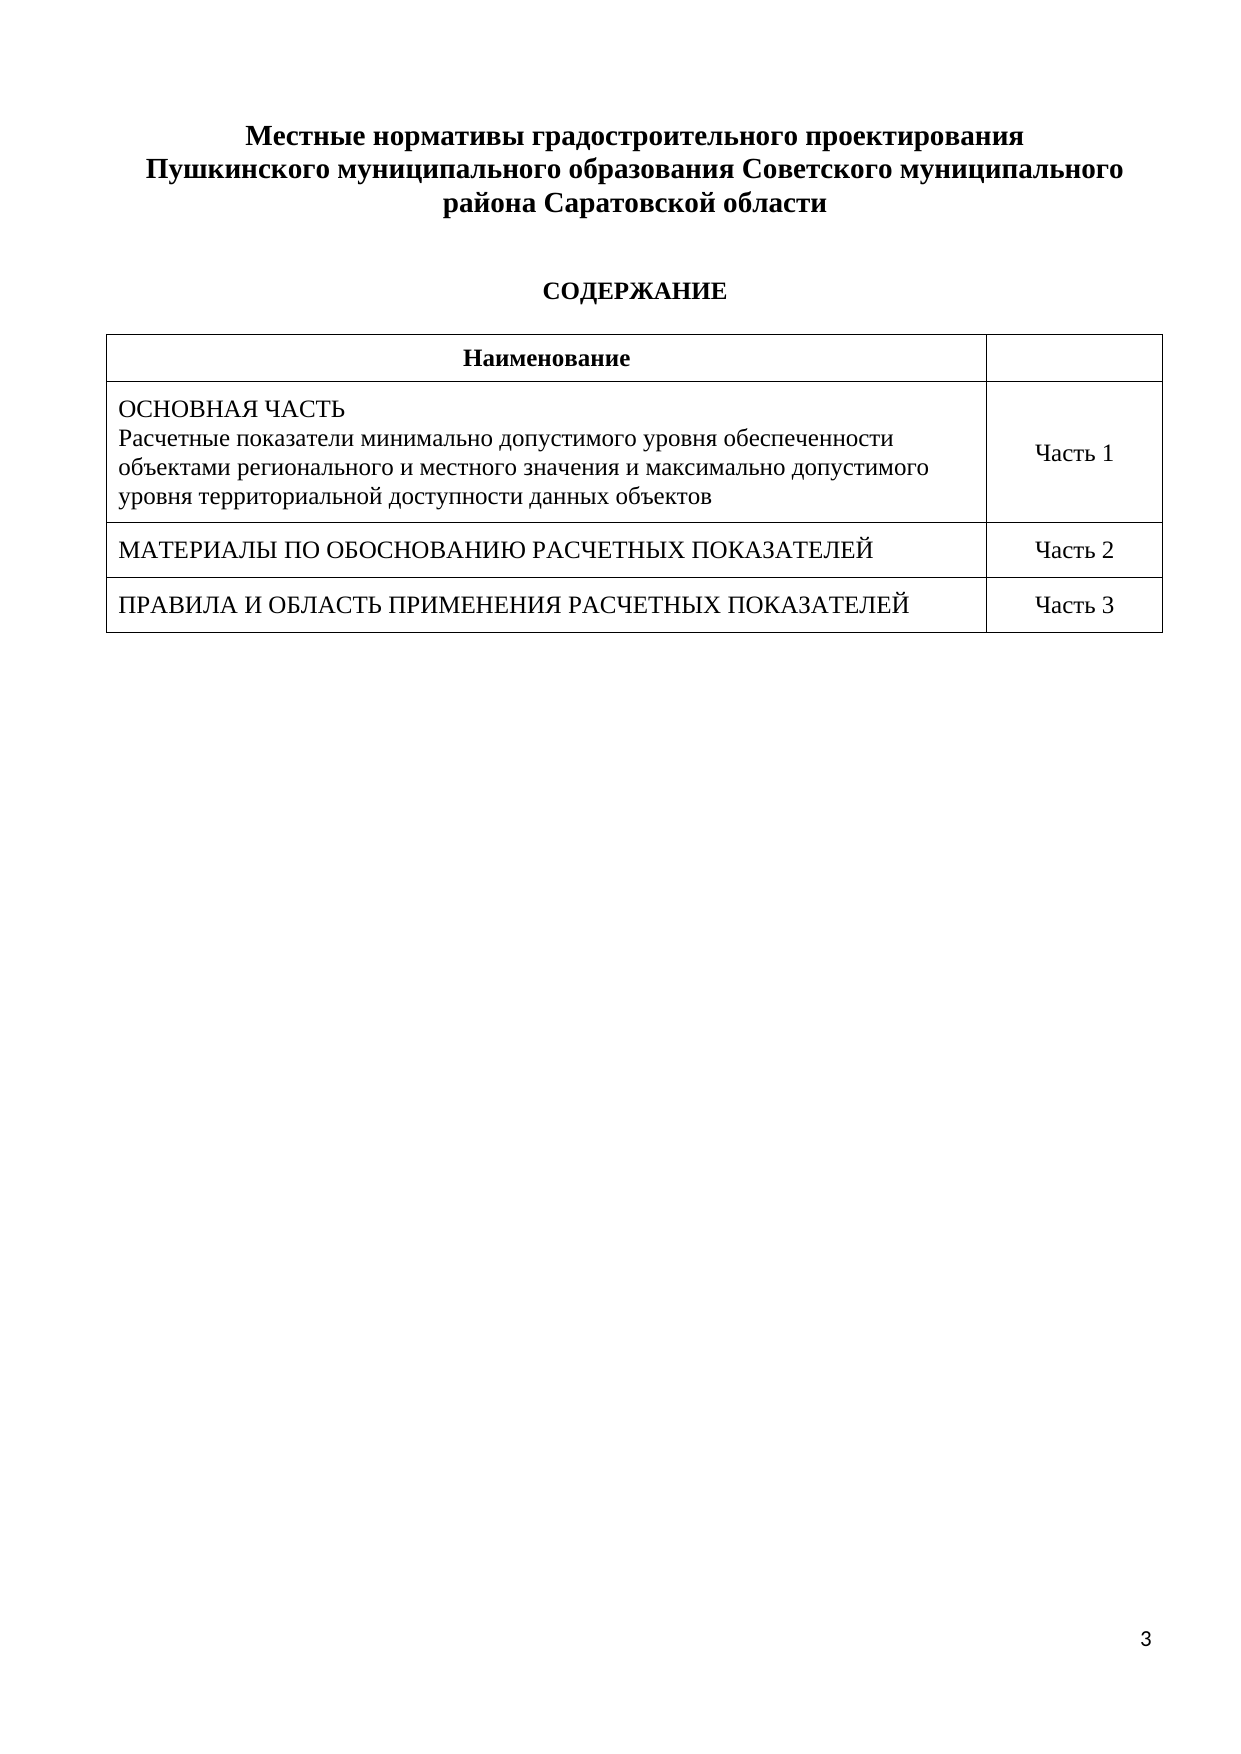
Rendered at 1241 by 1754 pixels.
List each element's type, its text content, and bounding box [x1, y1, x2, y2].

table_cell Часть 2 [987, 523, 1162, 577]
text Пушкинского муниципального образования Советского муниципального района Саратовской области [118, 152, 1152, 219]
table_cell Часть 3 [987, 578, 1162, 632]
table_header [987, 335, 1162, 381]
table_header Наименование [107, 335, 986, 381]
text Местные нормативы градостроительного проектирования [118, 118, 1152, 152]
table_cell МАТЕРИАЛЫ ПО ОБОСНОВАНИЮ РАСЧЕТНЫХ ПОКАЗАТЕЛЕЙ [107, 523, 986, 577]
text СОДЕРЖАНИЕ [118, 276, 1152, 305]
table_cell ОСНОВНАЯ ЧАСТЬ Расчетные показатели минимально допустимого уровня обеспеченности объектами регионального и местного значения и максимально допустимого уровня территориальной доступности данных объектов [107, 382, 986, 522]
table_cell ПРАВИЛА И ОБЛАСТЬ ПРИМЕНЕНИЯ РАСЧЕТНЫХ ПОКАЗАТЕЛЕЙ [107, 578, 986, 632]
table_cell Часть 1 [987, 382, 1162, 522]
